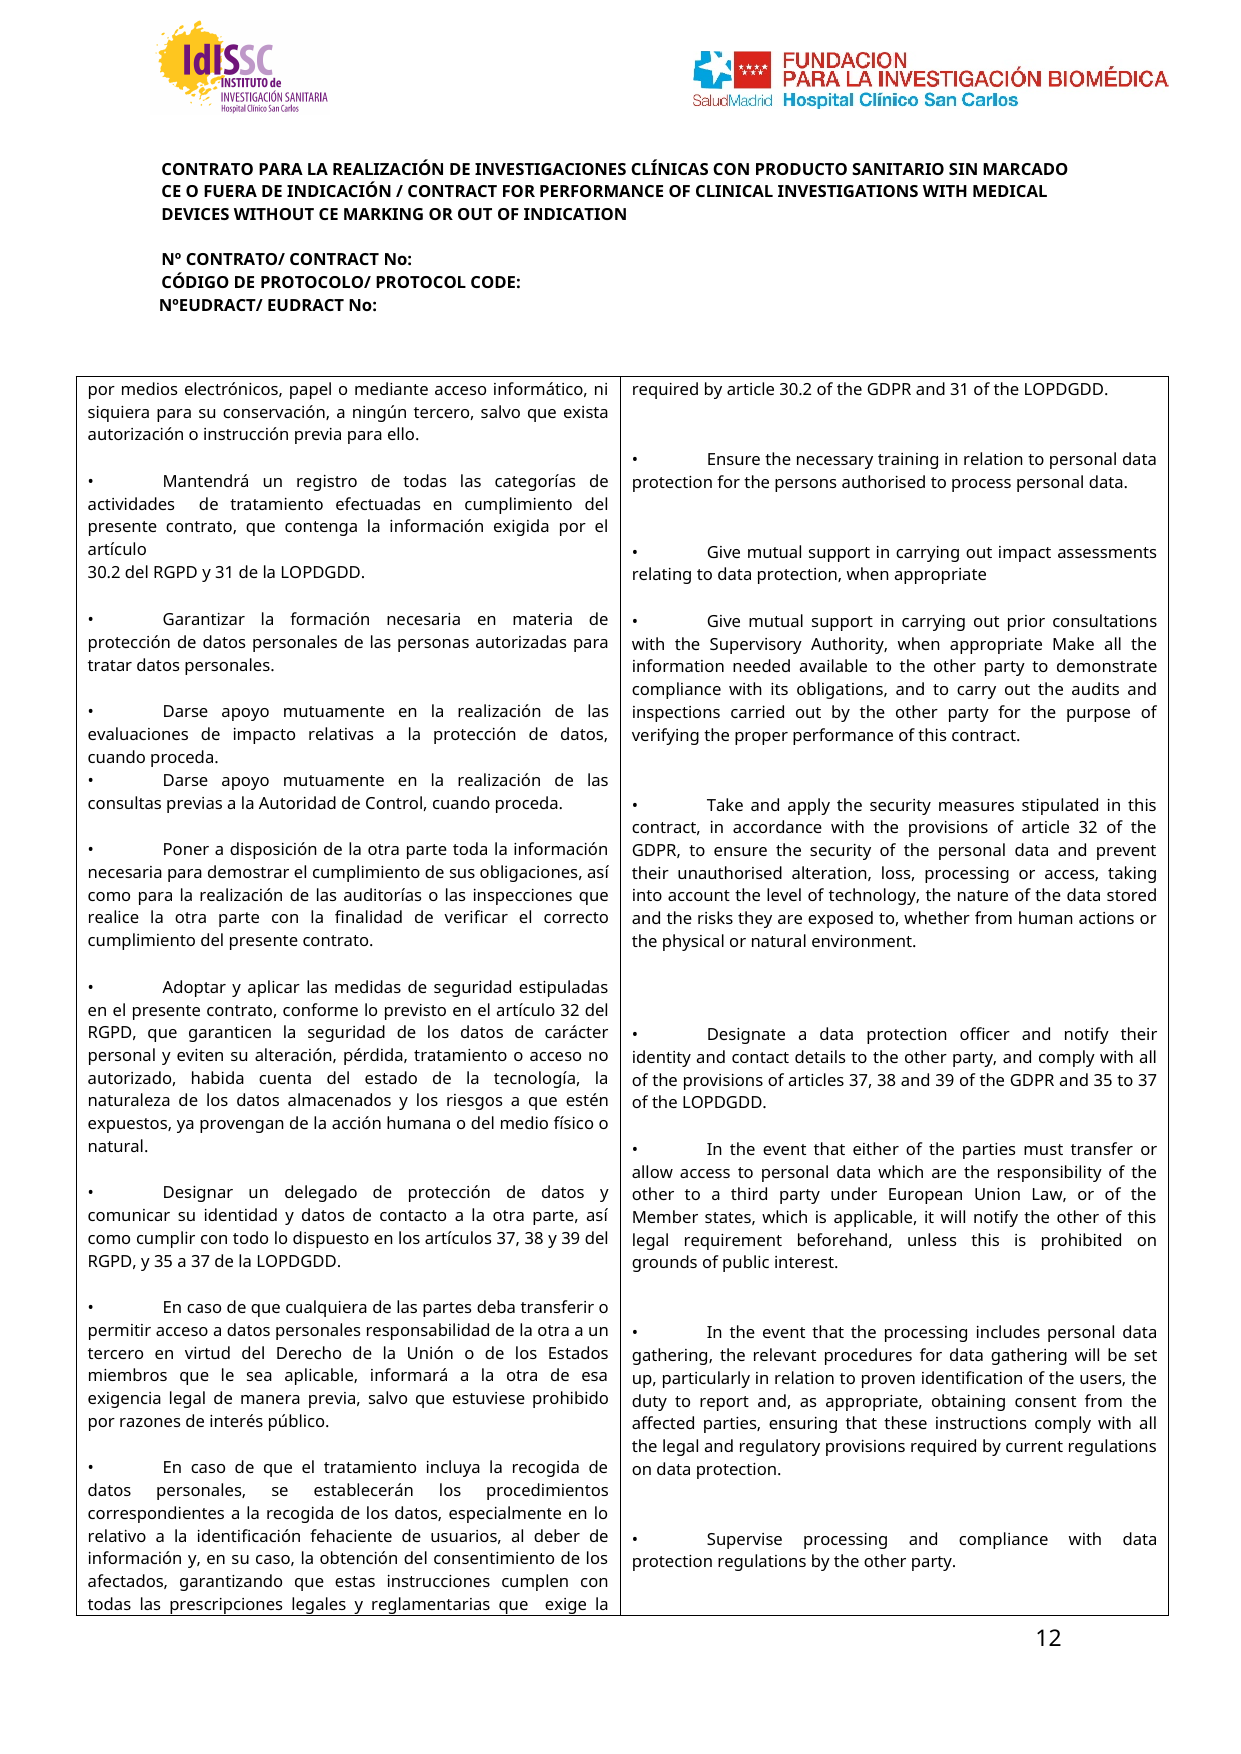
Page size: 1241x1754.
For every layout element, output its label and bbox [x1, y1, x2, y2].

picture [150, 20, 330, 115]
picture [693, 51, 701, 77]
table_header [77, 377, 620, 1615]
picture [693, 51, 1169, 109]
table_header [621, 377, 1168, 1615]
